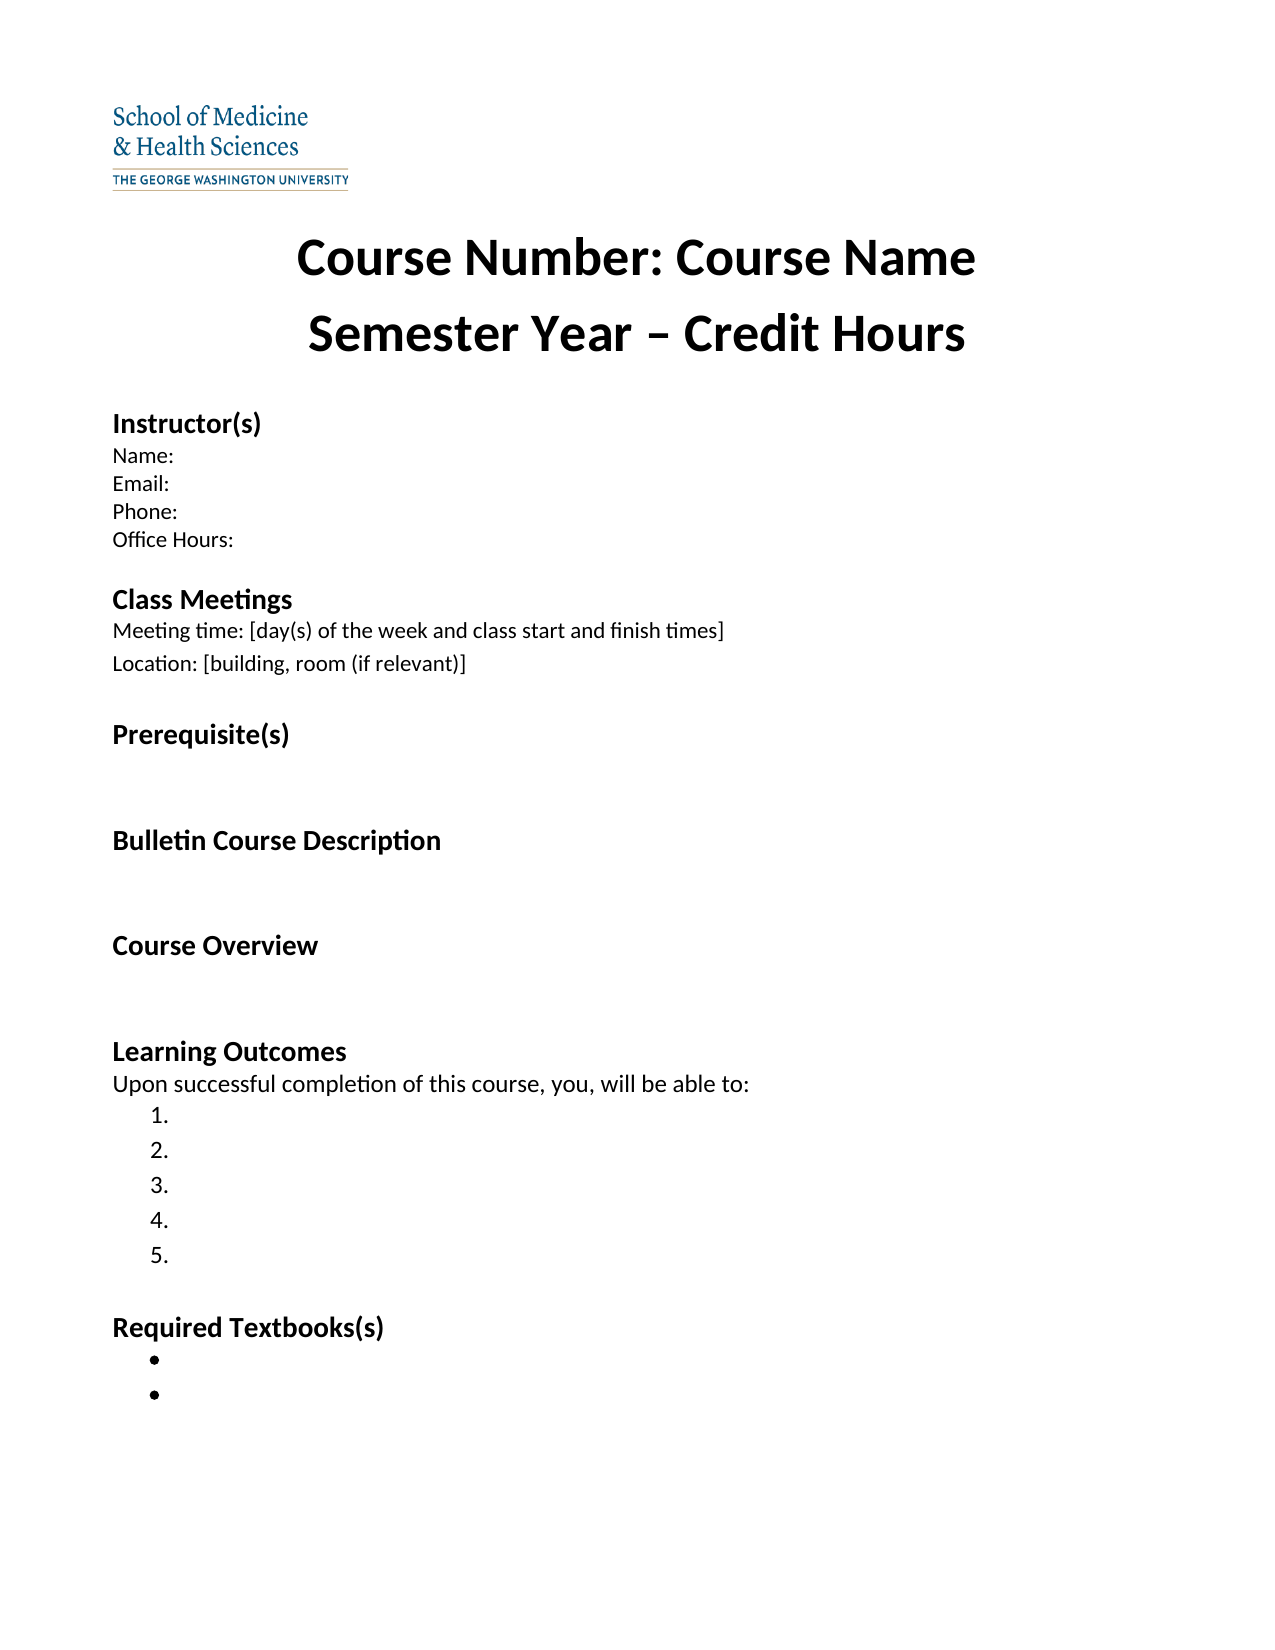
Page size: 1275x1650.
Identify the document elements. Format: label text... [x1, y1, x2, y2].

text Phone: [112, 497, 1162, 525]
text Email: [112, 469, 1162, 497]
subtitle Required Textbooks(s) [112, 1309, 1162, 1345]
text Office Hours: [112, 525, 1162, 553]
picture [112, 105, 349, 191]
text Meeting time: [day(s) of the week and class start and finish times] [112, 617, 1162, 645]
text Name: [112, 441, 1162, 469]
subtitle Learning Outcomes [112, 1033, 1162, 1068]
text Location: [building, room (if relevant)] [112, 649, 1162, 677]
text Upon successful completion of this course, you, will be able to: [112, 1068, 1162, 1099]
subtitle Bulletin Course Description [112, 822, 1162, 857]
subtitle Class Meetings [112, 581, 1162, 617]
subtitle Instructor(s) [112, 405, 1162, 441]
title Course Number: Course Name [112, 223, 1162, 289]
subtitle Course Overview [112, 927, 1162, 963]
subtitle Prerequisite(s) [112, 716, 1162, 752]
title Semester Year – Credit Hours [112, 299, 1162, 365]
